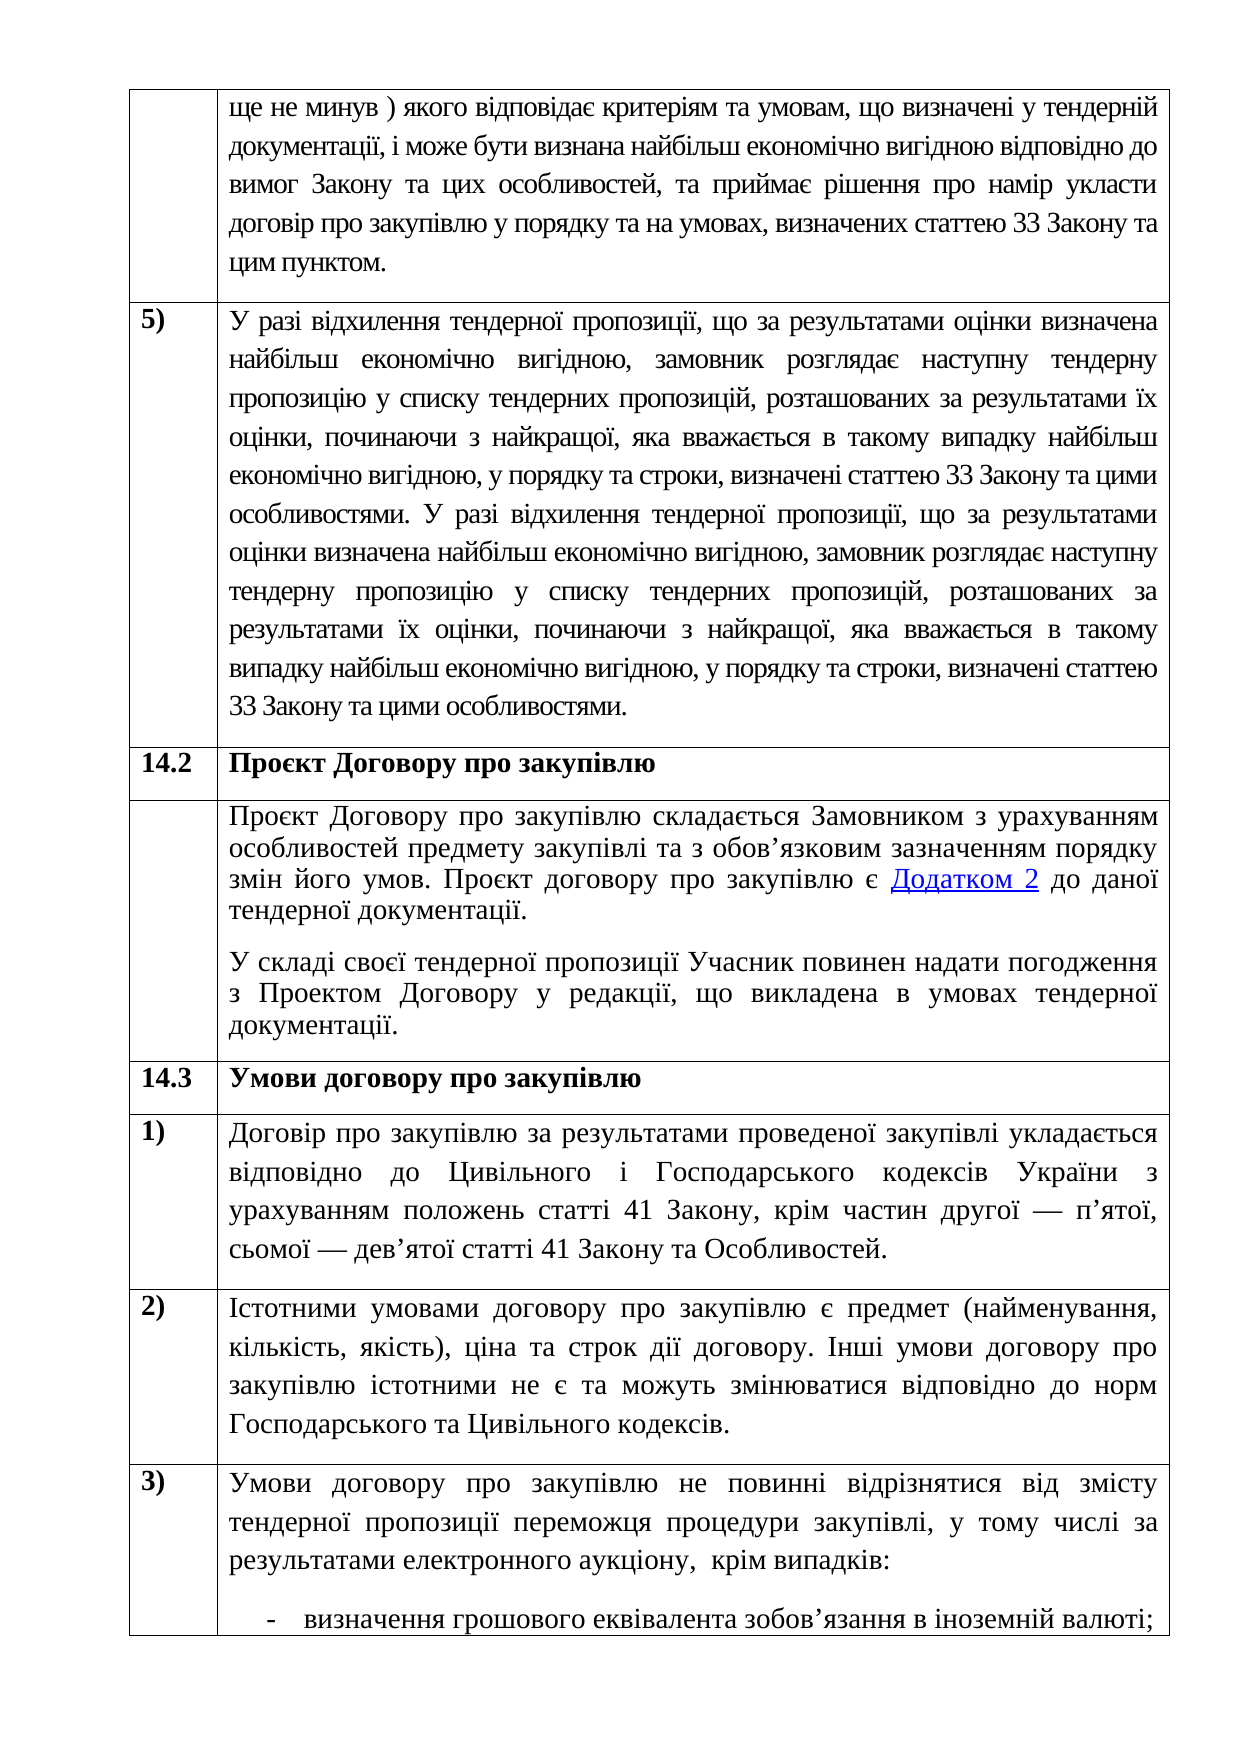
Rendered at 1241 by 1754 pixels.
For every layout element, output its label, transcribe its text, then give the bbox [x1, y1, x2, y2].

table_cell У разі відхилення тендерної пропозиції, що за результатами оцінки визначена найбільш економічно вигідною, замовник розглядає наступну тендерну пропозицію у списку тендерних пропозицій, розташованих за результатами їх оцінки, починаючи з найкращої, яка вважається в такому випадку найбільш економічно вигідною, у порядку та строки, визначені статтею 33 Закону та цими особливостями. У разі відхилення тендерної пропозиції, що за результатами оцінки визначена найбільш економічно вигідною, замовник розглядає наступну тендерну пропозицію у списку тендерних пропозицій, розташованих за результатами їх оцінки, починаючи з найкращої, яка вважається в такому випадку найбільш економічно вигідною, у порядку та строки, визначені статтею 33 Закону та цими особливостями. [218, 303, 1169, 747]
table_cell 14.2 [130, 748, 217, 800]
table_cell 2) [130, 1290, 217, 1464]
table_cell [218, 1465, 1169, 1635]
table_cell 3) [130, 1465, 217, 1635]
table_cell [218, 90, 1169, 302]
table_cell Проєкт договору про закупівлю [218, 748, 1169, 800]
table_cell [130, 801, 217, 1061]
table_cell [130, 90, 217, 302]
table_cell [130, 303, 217, 747]
table_cell Істотними умовами договору про закупівлю є предмет (найменування, кількість, якість), ціна та строк дії договору. Інші умови договору про закупівлю істотними не є та можуть змінюватися відповідно до норм Господарського та Цивільного кодексів. [218, 1290, 1169, 1464]
table_cell 14.3 [130, 1062, 217, 1114]
table_cell Проєкт договору про закупівлю складається замовником з урахуванням особливостей предмету закупівлі та з обов’язковим зазначенням порядку змін його умов. Проєкт договору про закупівлю є Додатком 2 до даної тендерної документації. У складі своєї тендерної пропозиції Учасник повинен надати погодження з Проектом Договору у редакції, що викладена в умовах тендерної документації. [218, 801, 1169, 1061]
table_cell Договір про закупівлю за результатами проведеної закупівлі укладається відповідно до Цивільного і Господарського кодексів України з урахуванням положень статті 41 Закону, крім частин другої — п’ятої, сьомої — дев’ятої статті 41 Закону та Особливостей. [218, 1115, 1169, 1289]
table_cell Умови договору про закупівлю [218, 1062, 1169, 1114]
table_cell 1) [130, 1115, 217, 1289]
